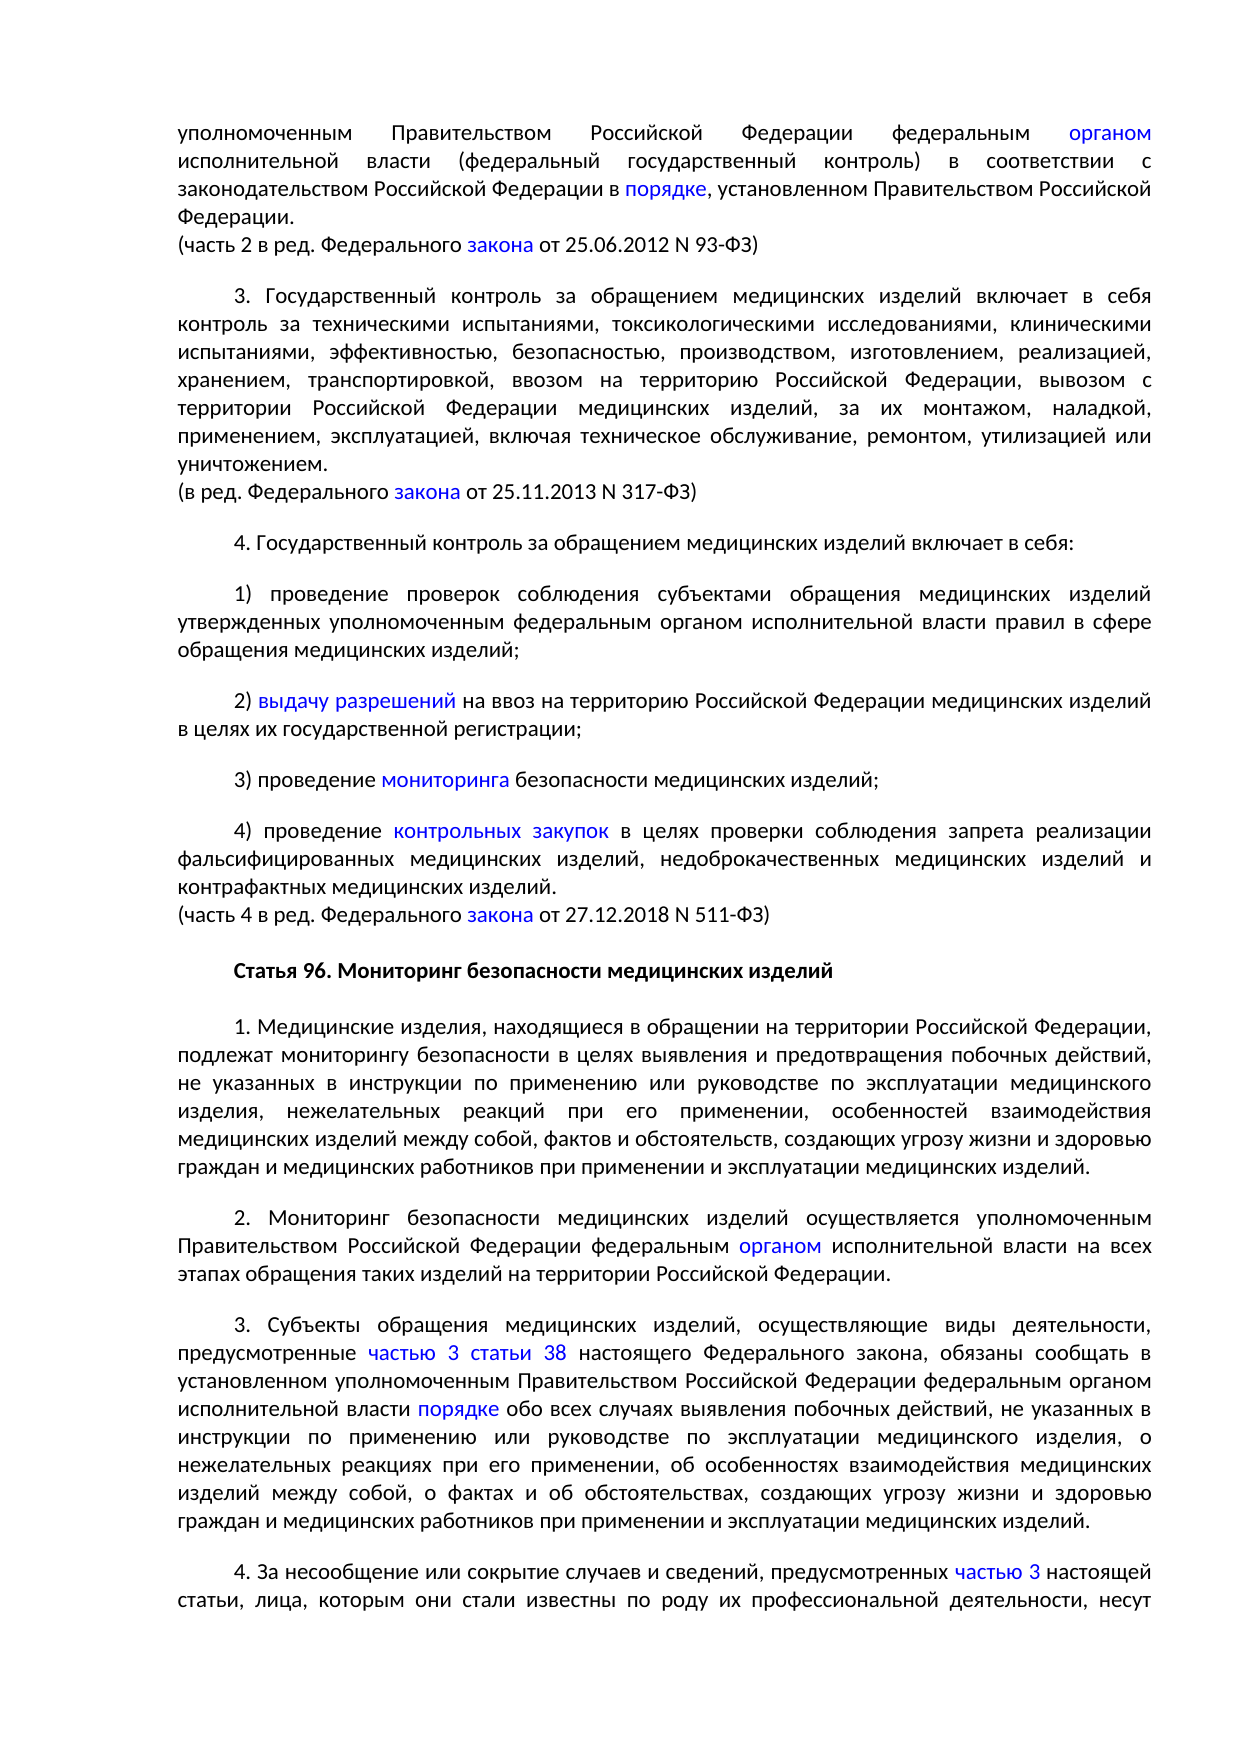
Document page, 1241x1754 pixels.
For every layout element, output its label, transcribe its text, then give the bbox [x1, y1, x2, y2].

text (часть 2 в ред. Федерального закона от 25.06.2012 N 93-ФЗ) [177, 230, 1152, 258]
text 1. Медицинские изделия, находящиеся в обращении на территории Российской Федерации, подлежат мониторингу безопасности в целях выявления и предотвращения побочных действий, не указанных в инструкции по применению или руководстве по эксплуатации медицинского изделия, нежелательных реакций при его применении, особенностей взаимодействия медицинских изделий между собой, фактов и обстоятельств, создающих угрозу жизни и здоровью граждан и медицинских работников при применении и эксплуатации медицинских изделий. [177, 1012, 1152, 1180]
text 4) проведение контрольных закупок в целях проверки соблюдения запрета реализации фальсифицированных медицинских изделий, недоброкачественных медицинских изделий и контрафактных медицинских изделий. [177, 816, 1152, 900]
text (в ред. Федерального закона от 25.11.2013 N 317-ФЗ) [177, 477, 1152, 505]
text 2. Мониторинг безопасности медицинских изделий осуществляется уполномоченным Правительством Российской Федерации федеральным органом исполнительной власти на всех этапах обращения таких изделий на территории Российской Федерации. [177, 1203, 1152, 1287]
text 2) выдачу разрешений на ввоз на территорию Российской Федерации медицинских изделий в целях их государственной регистрации; [177, 686, 1152, 742]
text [177, 118, 1152, 230]
text 3. Субъекты обращения медицинских изделий, осуществляющие виды деятельности, предусмотренные частью 3 статьи 38 настоящего Федерального закона, обязаны сообщать в установленном уполномоченным Правительством Российской Федерации федеральным органом исполнительной власти порядке обо всех случаях выявления побочных действий, не указанных в инструкции по применению или руководстве по эксплуатации медицинского изделия, о нежелательных реакциях при его применении, об особенностях взаимодействия медицинских изделий между собой, о фактах и об обстоятельствах, создающих угрозу жизни и здоровью граждан и медицинских работников при применении и эксплуатации медицинских изделий. [177, 1310, 1152, 1534]
text 1) проведение проверок соблюдения субъектами обращения медицинских изделий утвержденных уполномоченным федеральным органом исполнительной власти правил в сфере обращения медицинских изделий; [177, 579, 1152, 663]
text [177, 1557, 1152, 1613]
title Статья 96. Мониторинг безопасности медицинских изделий [177, 956, 1152, 984]
text 4. Государственный контроль за обращением медицинских изделий включает в себя: [177, 528, 1152, 556]
text (часть 4 в ред. Федерального закона от 27.12.2018 N 511-ФЗ) [177, 900, 1152, 928]
text 3) проведение мониторинга безопасности медицинских изделий; [177, 765, 1152, 793]
text 3. Государственный контроль за обращением медицинских изделий включает в себя контроль за техническими испытаниями, токсикологическими исследованиями, клиническими испытаниями, эффективностью, безопасностью, производством, изготовлением, реализацией, хранением, транспортировкой, ввозом на территорию Российской Федерации, вывозом с территории Российской Федерации медицинских изделий, за их монтажом, наладкой, применением, эксплуатацией, включая техническое обслуживание, ремонтом, утилизацией или уничтожением. [177, 281, 1152, 477]
